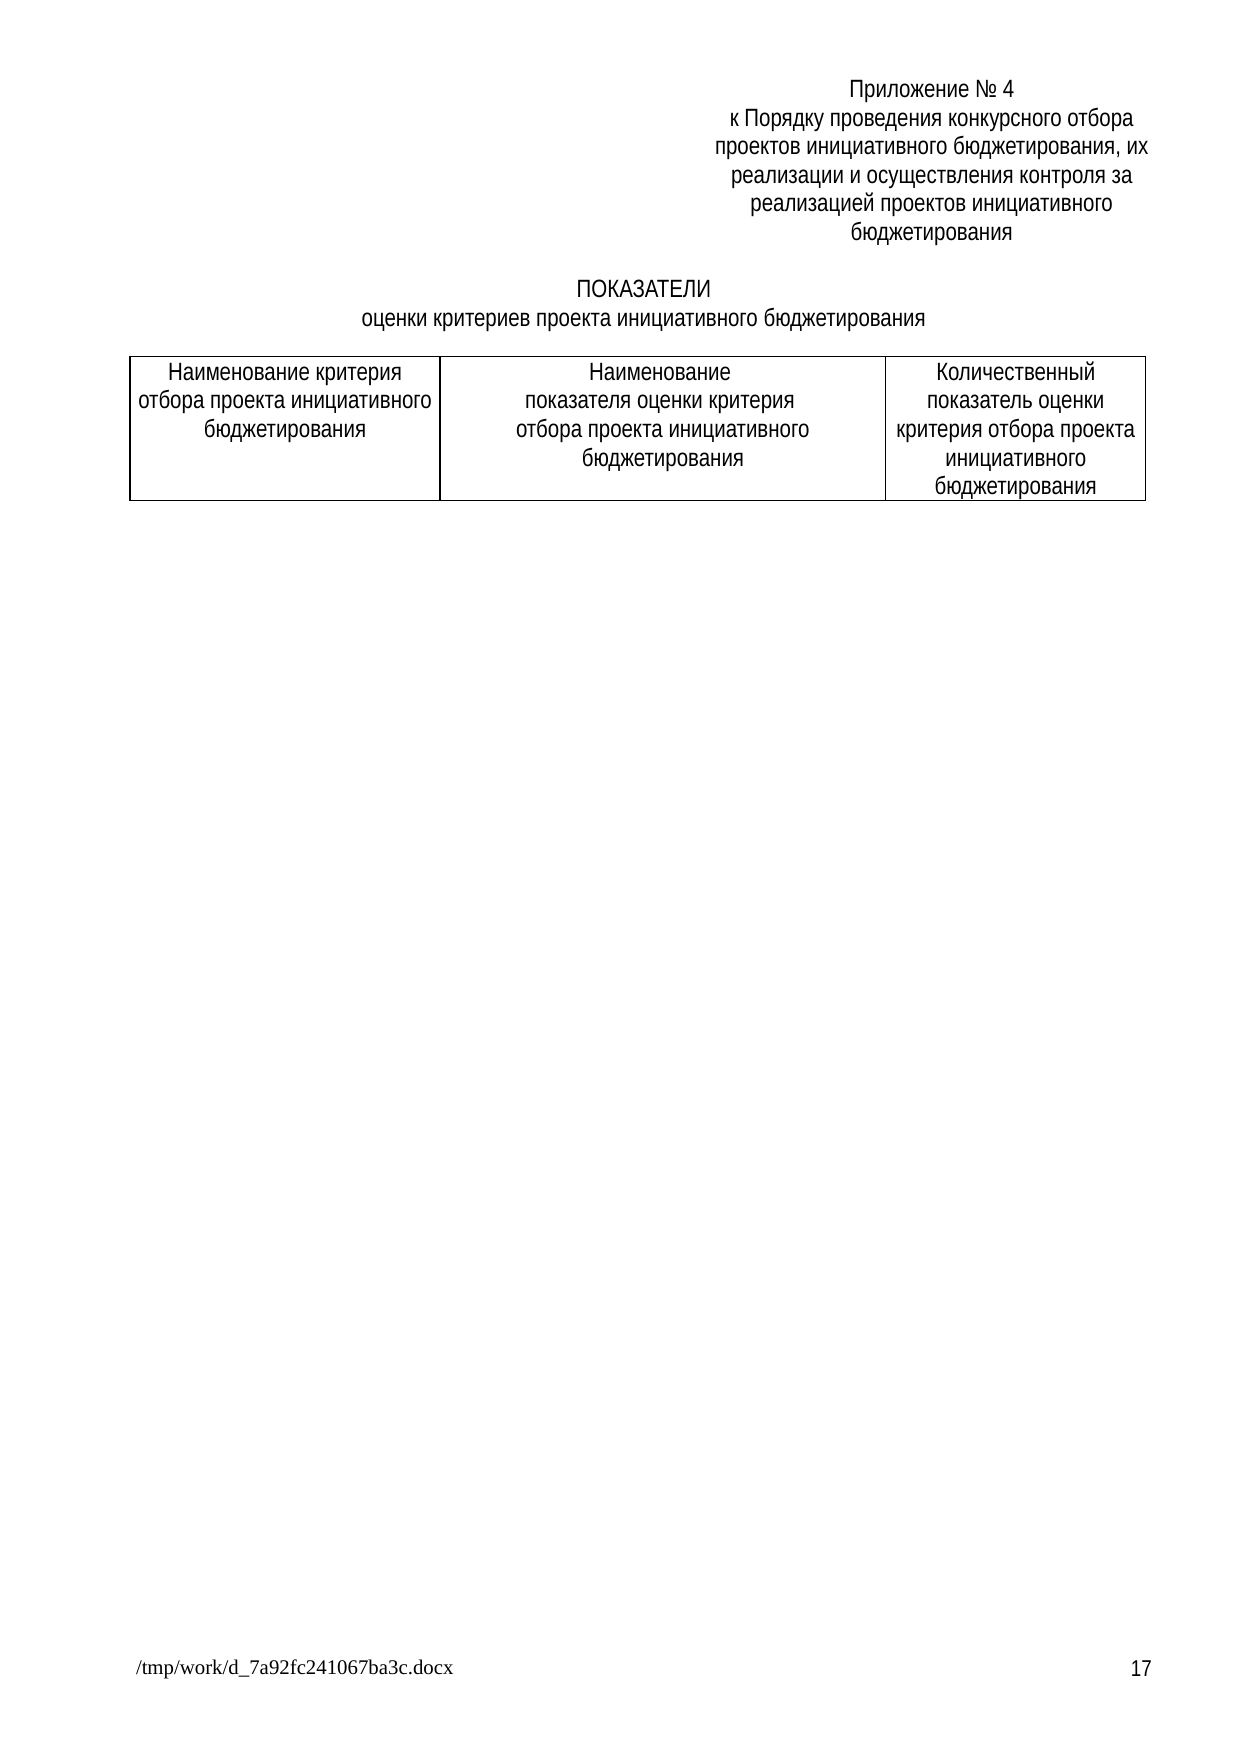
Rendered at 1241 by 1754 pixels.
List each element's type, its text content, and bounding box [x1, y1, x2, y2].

table_header Количественный показатель оценки критерия отбора проекта инициативного бюджетирования [886, 357, 1145, 500]
subtitle ПОКАЗАТЕЛИ оценки критериев проекта инициативного бюджетирования [136, 274, 1152, 332]
table_header Наименование показателя оценки критерия отбора проекта инициативного бюджетирования [441, 357, 885, 500]
table_header Наименование критерия отбора проекта инициативного бюджетирования [131, 357, 439, 500]
text к Порядку проведения конкурсного отбора проектов инициативного бюджетирования, их реализации и осуществления контроля за реализацией проектов инициативного бюджетирования [712, 102, 1152, 246]
text Приложение № 4 [712, 74, 1152, 102]
